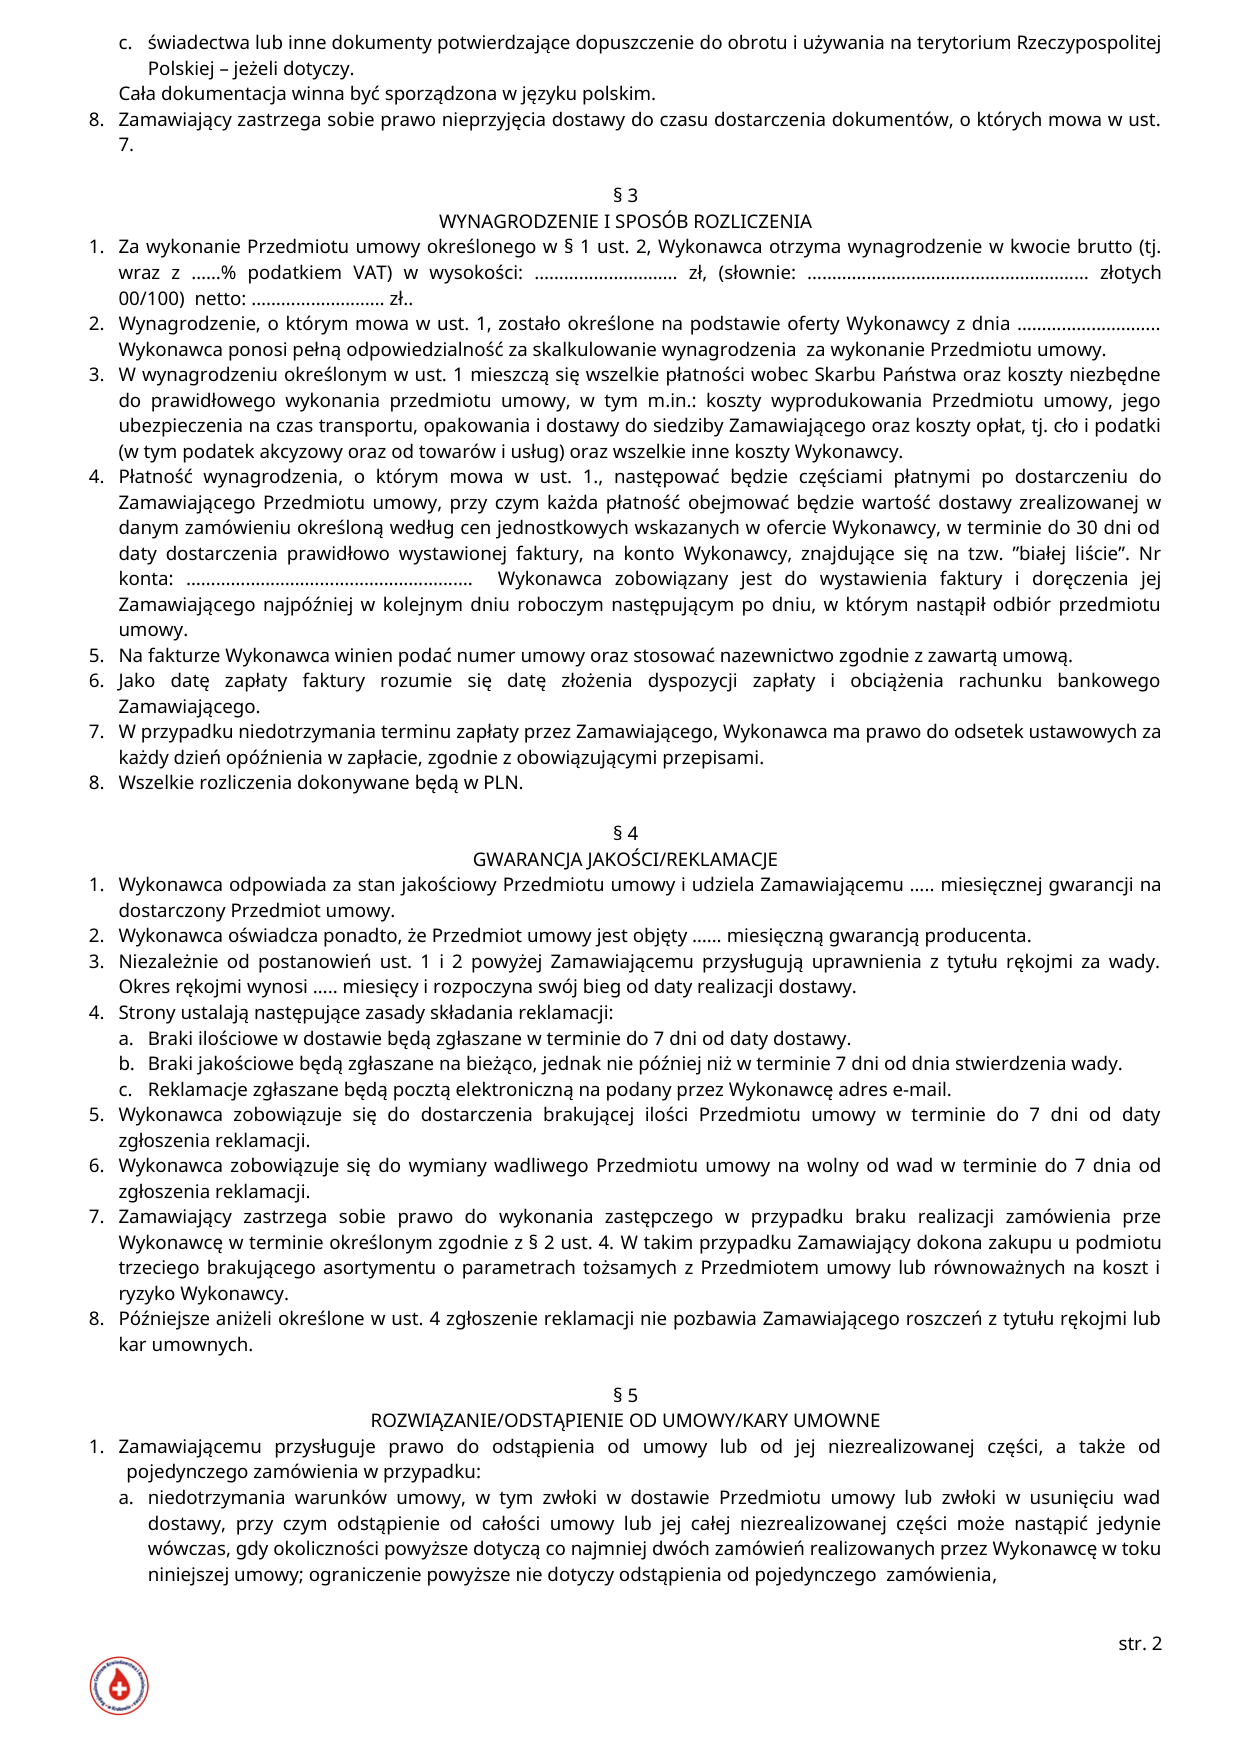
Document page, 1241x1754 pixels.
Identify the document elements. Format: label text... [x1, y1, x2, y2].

text § 4 [89, 821, 1162, 846]
text ROZWIĄZANIE/ODSTĄPIENIE OD UMOWY/KARY UMOWNE [89, 1408, 1162, 1433]
list Reklamacje zgłaszane będą pocztą elektroniczną na podany przez Wykonawcę adres e-mail. [118, 1076, 1162, 1101]
list Późniejsze aniżeli określone w ust. 4 zgłoszenie reklamacji nie pozbawia Zamawiającego roszczeń z tytułu rękojmi lub kar umownych. [89, 1306, 1162, 1357]
list Wykonawca zobowiązuje się do wymiany wadliwego Przedmiotu umowy na wolny od wad w terminie do 7 dnia od zgłoszenia reklamacji. [89, 1152, 1162, 1203]
list Płatność wynagrodzenia, o którym mowa w ust. 1., następować będzie częściami płatnymi po dostarczeniu do Zamawiającego Przedmiotu umowy, przy czym każda płatność obejmować będzie wartość dostawy zrealizowanej w danym zamówieniu określoną według cen jednostkowych wskazanych w ofercie Wykonawcy, w terminie do 30 dni od daty dostarczenia prawidłowo wystawionej faktury, na konto Wykonawcy, znajdujące się na tzw. ”białej liście”. Nr konta: …………………………………………………. Wykonawca zobowiązany jest do wystawienia faktury i doręczenia jej Zamawiającego najpóźniej w kolejnym dniu roboczym następującym po dniu, w którym nastąpił odbiór przedmiotu umowy. [89, 463, 1162, 642]
list Wykonawca oświadcza ponadto, że Przedmiot umowy jest objęty …… miesięczną gwarancją producenta. [89, 923, 1162, 948]
list W wynagrodzeniu określonym w ust. 1 mieszczą się wszelkie płatności wobec Skarbu Państwa oraz koszty niezbędne do prawidłowego wykonania przedmiotu umowy, w tym m.in.: koszty wyprodukowania Przedmiotu umowy, jego ubezpieczenia na czas transportu, opakowania i dostawy do siedziby Zamawiającego oraz koszty opłat, tj. cło i podatki (w tym podatek akcyzowy oraz od towarów i usług) oraz wszelkie inne koszty Wykonawcy. [89, 361, 1162, 463]
list Wszelkie rozliczenia dokonywane będą w PLN. [89, 770, 1162, 795]
list Zamawiającemu przysługuje prawo do odstąpienia od umowy lub od jej niezrealizowanej części, a także od pojedynczego zamówienia w przypadku: [89, 1433, 1162, 1484]
list Braki jakościowe będą zgłaszane na bieżąco, jednak nie później niż w terminie 7 dni od dnia stwierdzenia wady. [118, 1050, 1162, 1076]
text GWARANCJA JAKOŚCI/REKLAMACJE [89, 846, 1162, 872]
list Jako datę zapłaty faktury rozumie się datę złożenia dyspozycji zapłaty i obciążenia rachunku bankowego Zamawiającego. [89, 668, 1162, 719]
list Zamawiający zastrzega sobie prawo nieprzyjęcia dostawy do czasu dostarczenia dokumentów, o których mowa w ust. 7. [89, 106, 1162, 157]
list Wynagrodzenie, o którym mowa w ust. 1, zostało określone na podstawie oferty Wykonawcy z dnia ……………………….. Wykonawca ponosi pełną odpowiedzialność za skalkulowanie wynagrodzenia za wykonanie Przedmiotu umowy. [89, 310, 1162, 361]
list świadectwa lub inne dokumenty potwierdzające dopuszczenie do obrotu i używania na terytorium Rzeczypospolitej Polskiej – jeżeli dotyczy. [118, 29, 1162, 81]
text § 5 [89, 1382, 1162, 1408]
text § 3 [89, 183, 1162, 208]
text WYNAGRODZENIE I SPOSÓB ROZLICZENIA [89, 208, 1162, 234]
list Zamawiający zastrzega sobie prawo do wykonania zastępczego w przypadku braku realizacji zamówienia prze Wykonawcę w terminie określonym zgodnie z § 2 ust. 4. W takim przypadku Zamawiający dokona zakupu u podmiotu trzeciego brakującego asortymentu o parametrach tożsamych z Przedmiotem umowy lub równoważnych na koszt i ryzyko Wykonawcy. [89, 1203, 1162, 1306]
picture [88, 1655, 150, 1717]
list W przypadku niedotrzymania terminu zapłaty przez Zamawiającego, Wykonawca ma prawo do odsetek ustawowych za każdy dzień opóźnienia w zapłacie, zgodnie z obowiązującymi przepisami. [89, 719, 1162, 770]
list niedotrzymania warunków umowy, w tym zwłoki w dostawie Przedmiotu umowy lub zwłoki w usunięciu wad dostawy, przy czym odstąpienie od całości umowy lub jej całej niezrealizowanej części może nastąpić jedynie wówczas, gdy okoliczności powyższe dotyczą co najmniej dwóch zamówień realizowanych przez Wykonawcę w toku niniejszej umowy; ograniczenie powyższe nie dotyczy odstąpienia od pojedynczego zamówienia, [118, 1484, 1162, 1586]
list Na fakturze Wykonawca winien podać numer umowy oraz stosować nazewnictwo zgodnie z zawartą umową. [89, 642, 1162, 668]
list Za wykonanie Przedmiotu umowy określonego w § 1 ust. 2, Wykonawca otrzyma wynagrodzenie w kwocie brutto (tj. wraz z ……% podatkiem VAT) w wysokości: ……………………….. zł, (słownie: ………………………………………………… złotych 00/100) netto: ……………………… zł.. [89, 234, 1162, 310]
list Braki ilościowe w dostawie będą zgłaszane w terminie do 7 dni od daty dostawy. [118, 1025, 1162, 1050]
list Wykonawca odpowiada za stan jakościowy Przedmiotu umowy i udziela Zamawiającemu ….. miesięcznej gwarancji na dostarczony Przedmiot umowy. [89, 872, 1162, 923]
list Strony ustalają następujące zasady składania reklamacji: [89, 999, 1162, 1025]
text Cała dokumentacja winna być sporządzona w języku polskim. [89, 81, 1162, 106]
list Niezależnie od postanowień ust. 1 i 2 powyżej Zamawiającemu przysługują uprawnienia z tytułu rękojmi za wady. Okres rękojmi wynosi ….. miesięcy i rozpoczyna swój bieg od daty realizacji dostawy. [89, 948, 1162, 999]
list Wykonawca zobowiązuje się do dostarczenia brakującej ilości Przedmiotu umowy w terminie do 7 dni od daty zgłoszenia reklamacji. [89, 1101, 1162, 1152]
